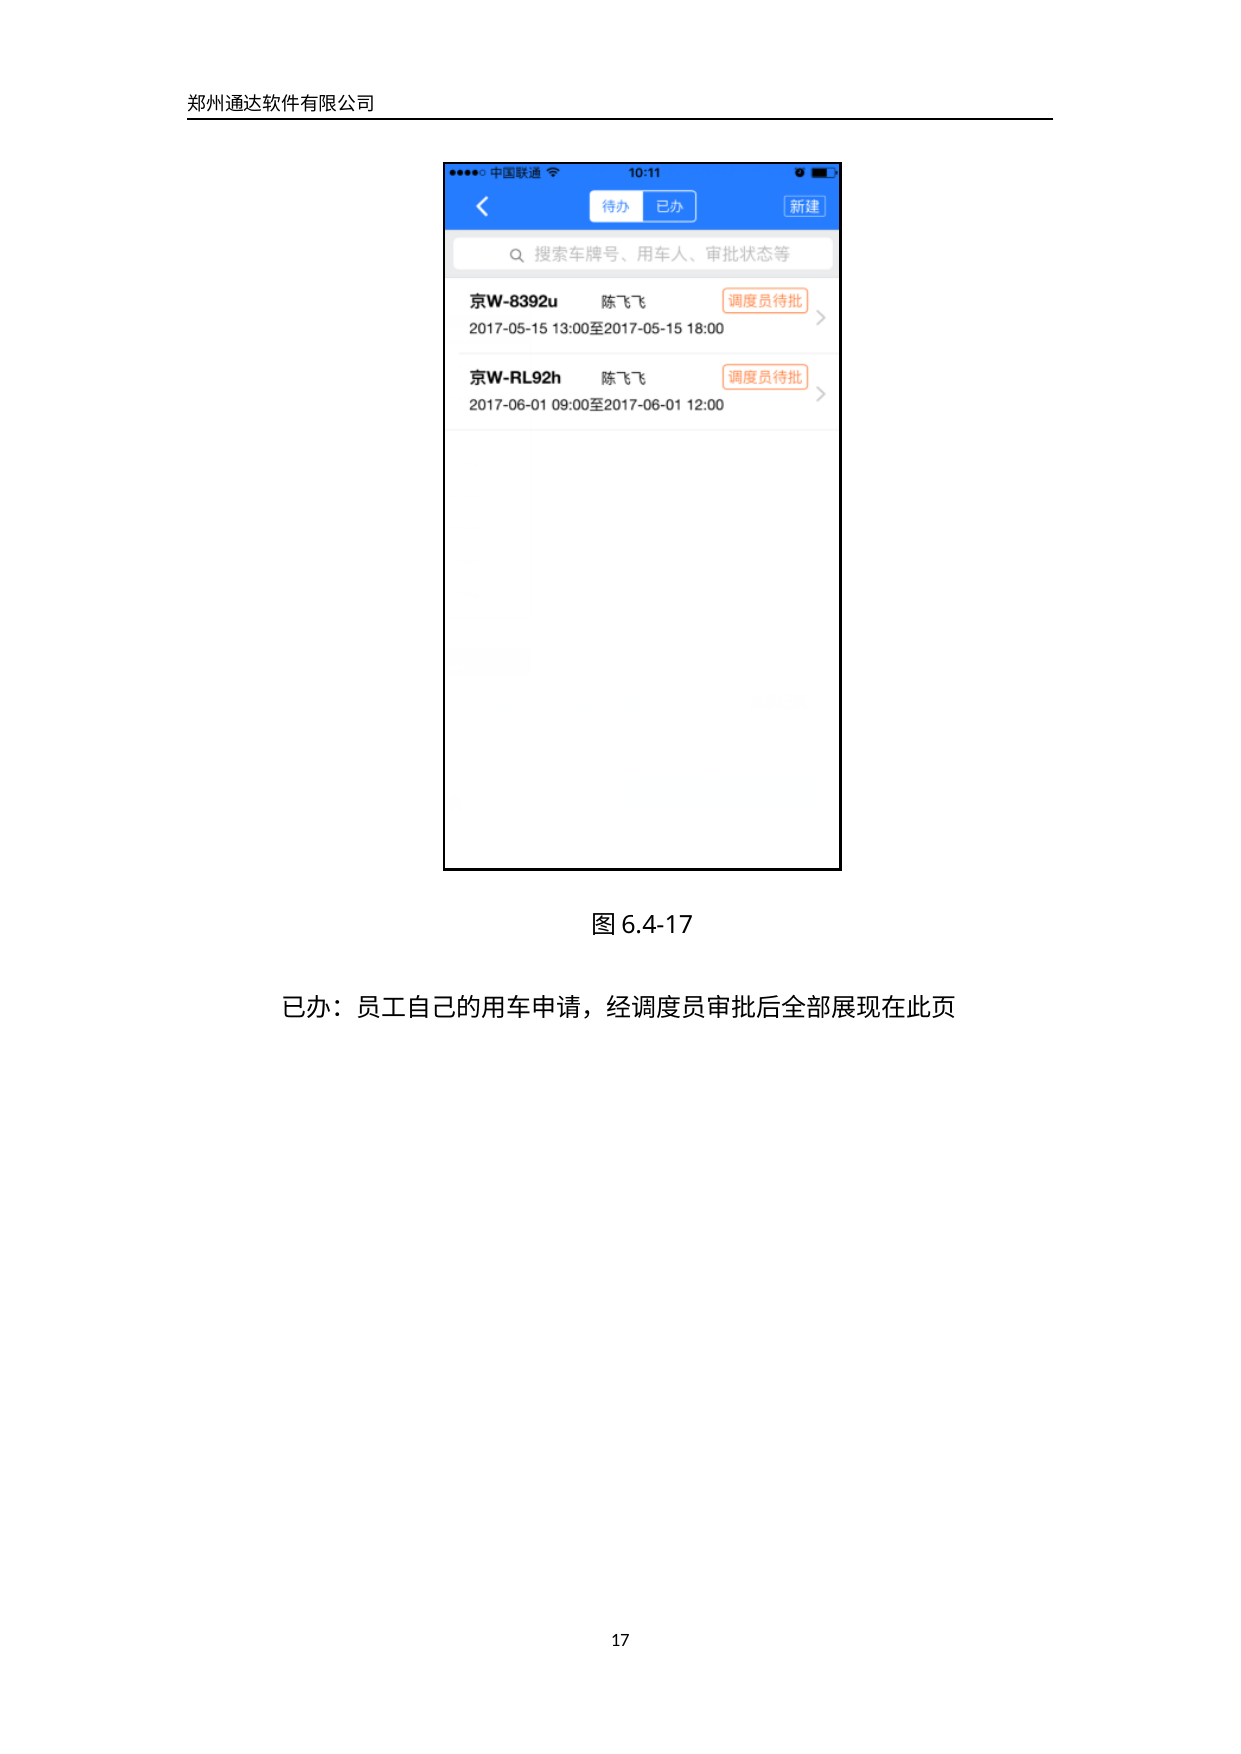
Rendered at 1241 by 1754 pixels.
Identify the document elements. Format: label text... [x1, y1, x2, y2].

picture [445, 164, 839, 868]
text 已办：员工自己的用车申请，经调度员审批后全部展现在此页 [231, 973, 1053, 1038]
text 图6.4-17 [231, 890, 1053, 955]
